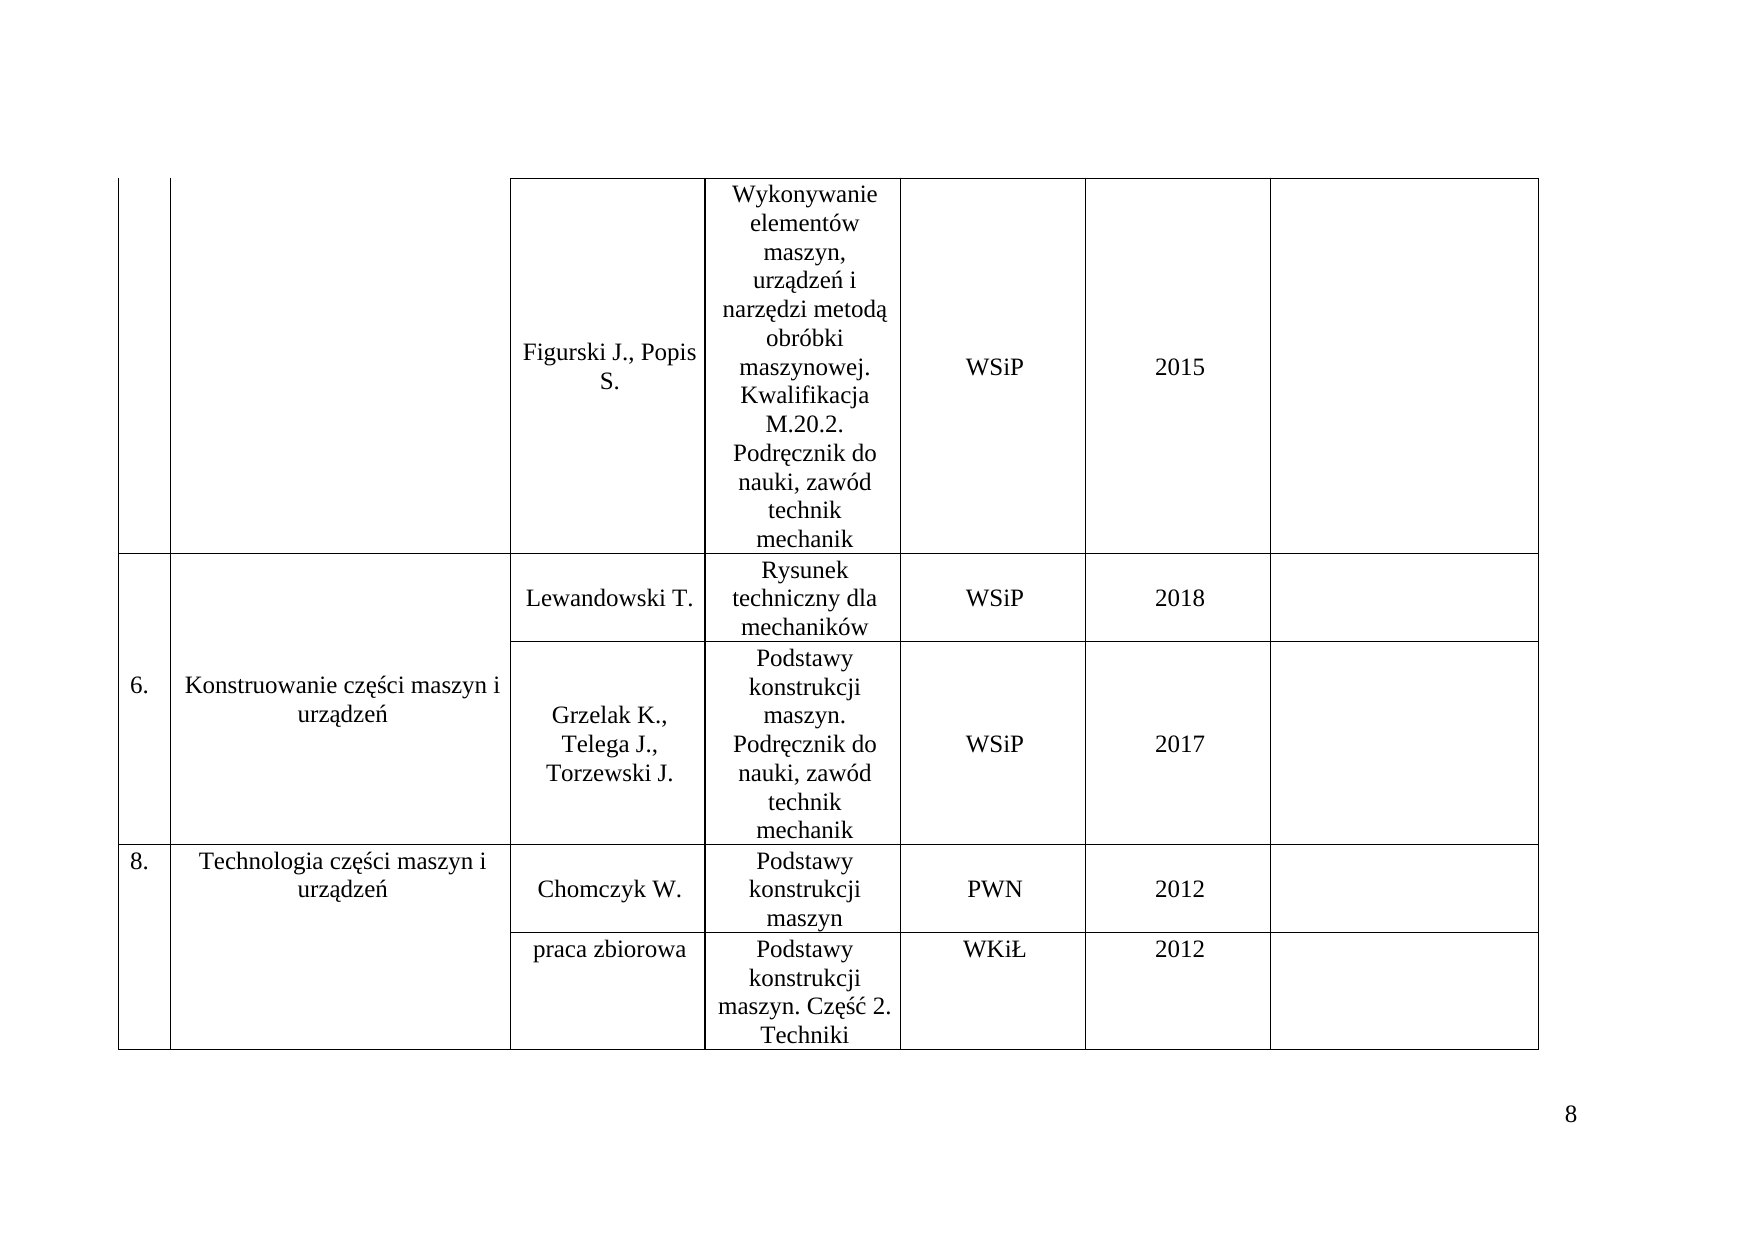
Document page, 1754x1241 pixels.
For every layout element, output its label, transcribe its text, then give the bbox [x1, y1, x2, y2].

table_cell [1271, 845, 1538, 932]
table_cell Grzelak K., Telega J., Torzewski J. [511, 642, 704, 844]
table_cell [119, 845, 170, 1049]
table_cell 2012 [1086, 845, 1270, 932]
table_cell Konstruowanie części maszyn i urządzeń [171, 554, 510, 844]
table_cell Technologia części maszyn i urządzeń [171, 845, 510, 1049]
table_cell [706, 933, 900, 1049]
table_cell PWN [901, 845, 1085, 932]
table_cell Rysunek techniczny dla mechaników [706, 554, 900, 641]
table_cell 2017 [1086, 642, 1270, 844]
table_cell Podstawy konstrukcji maszyn [706, 845, 900, 932]
table_cell Lewandowski T. [511, 554, 704, 641]
table_cell [1271, 554, 1538, 641]
table_cell Podstawy konstrukcji maszyn. Podręcznik do nauki, zawód technik mechanik [706, 642, 900, 844]
table_cell praca zbiorowa [511, 933, 704, 1049]
table_cell WSiP [901, 642, 1085, 844]
table_cell WSiP [901, 179, 1085, 553]
table_cell 2015 [1086, 179, 1270, 553]
table_cell Wykonywanie elementów maszyn, urządzeń i narzędzi metodą obróbki maszynowej. Kwalifikacja M.20.2. Podręcznik do nauki, zawód technik mechanik [706, 179, 900, 553]
table_cell [119, 554, 170, 844]
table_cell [511, 179, 704, 553]
table_cell 2012 [1086, 933, 1270, 1049]
table_cell [1271, 933, 1538, 1049]
table_cell WSiP [901, 554, 1085, 641]
table_cell WKiŁ [901, 933, 1085, 1049]
table_cell [1271, 179, 1538, 553]
table_cell Chomczyk W. [511, 845, 704, 932]
table_cell 2018 [1086, 554, 1270, 641]
table_cell [1271, 642, 1538, 844]
